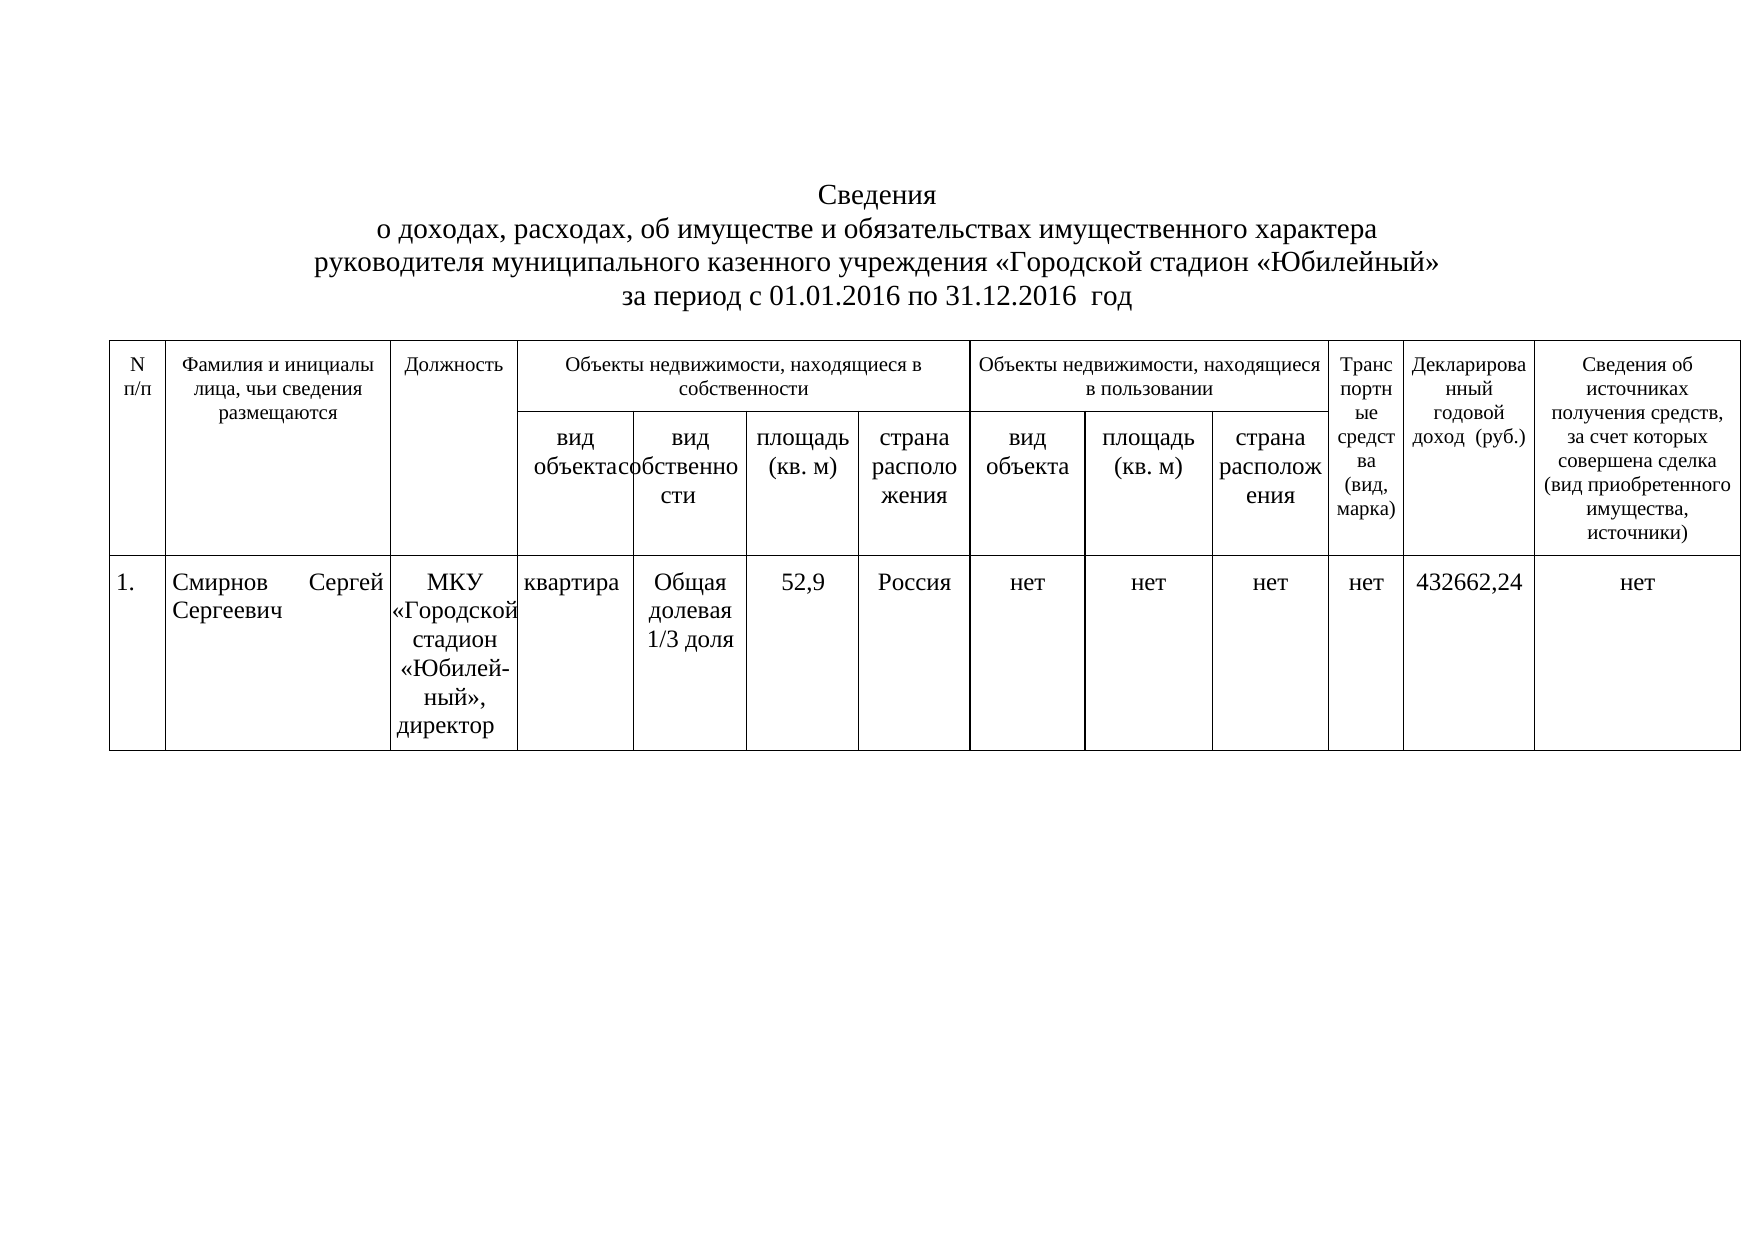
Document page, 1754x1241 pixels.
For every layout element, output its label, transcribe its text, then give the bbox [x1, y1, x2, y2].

table_header Декларированный годовой доход (руб.) [1404, 341, 1534, 555]
table_cell Общая долевая 1/3 доля [634, 556, 746, 750]
table_cell площадь (кв. м) [1086, 412, 1212, 555]
text Сведения [118, 177, 1636, 211]
table_cell нет [1213, 556, 1328, 750]
table_header N п/п [110, 341, 165, 555]
table_cell 432662,24 [1404, 556, 1534, 750]
table_header Должность [391, 341, 517, 555]
table_cell страна расположения [1213, 412, 1328, 555]
table_cell Россия [859, 556, 969, 750]
table_cell 1. [110, 556, 165, 750]
table_cell вид собственности [634, 412, 746, 555]
table_cell площадь (кв. м) [747, 412, 858, 555]
table_cell 52,9 [747, 556, 858, 750]
table_cell вид объекта [971, 412, 1084, 555]
table_cell квартира [518, 556, 633, 750]
table_cell нет [1329, 556, 1403, 750]
table_cell Смирнов Сергей Сергеевич [166, 556, 390, 750]
table_cell МКУ «Городской стадион «Юбилей-ный», директор [391, 556, 517, 750]
table_header Объекты недвижимости, находящиеся в собственности [518, 341, 969, 411]
table_cell нет [971, 556, 1084, 750]
table_cell нет [1535, 556, 1740, 750]
table_cell нет [1086, 556, 1212, 750]
table_cell страна расположения [859, 412, 969, 555]
table_cell вид объекта [518, 412, 633, 555]
table_header Сведения об источниках получения средств, за счет которых совершена сделка (вид приобретенного имущества, источники) [1535, 341, 1740, 555]
table_header Транспортные средства (вид, марка) [1329, 341, 1403, 555]
text руководителя муниципального казенного учреждения «Городской стадион «Юбилейный» [118, 244, 1636, 278]
text о доходах, расходах, об имуществе и обязательствах имущественного характера [118, 211, 1636, 244]
text за период с 01.01.2016 по 31.12.2016 год [118, 278, 1636, 311]
table_header Объекты недвижимости, находящиеся в пользовании [971, 341, 1328, 411]
table_header Фамилия и инициалы лица, чьи сведения размещаются [166, 341, 390, 555]
